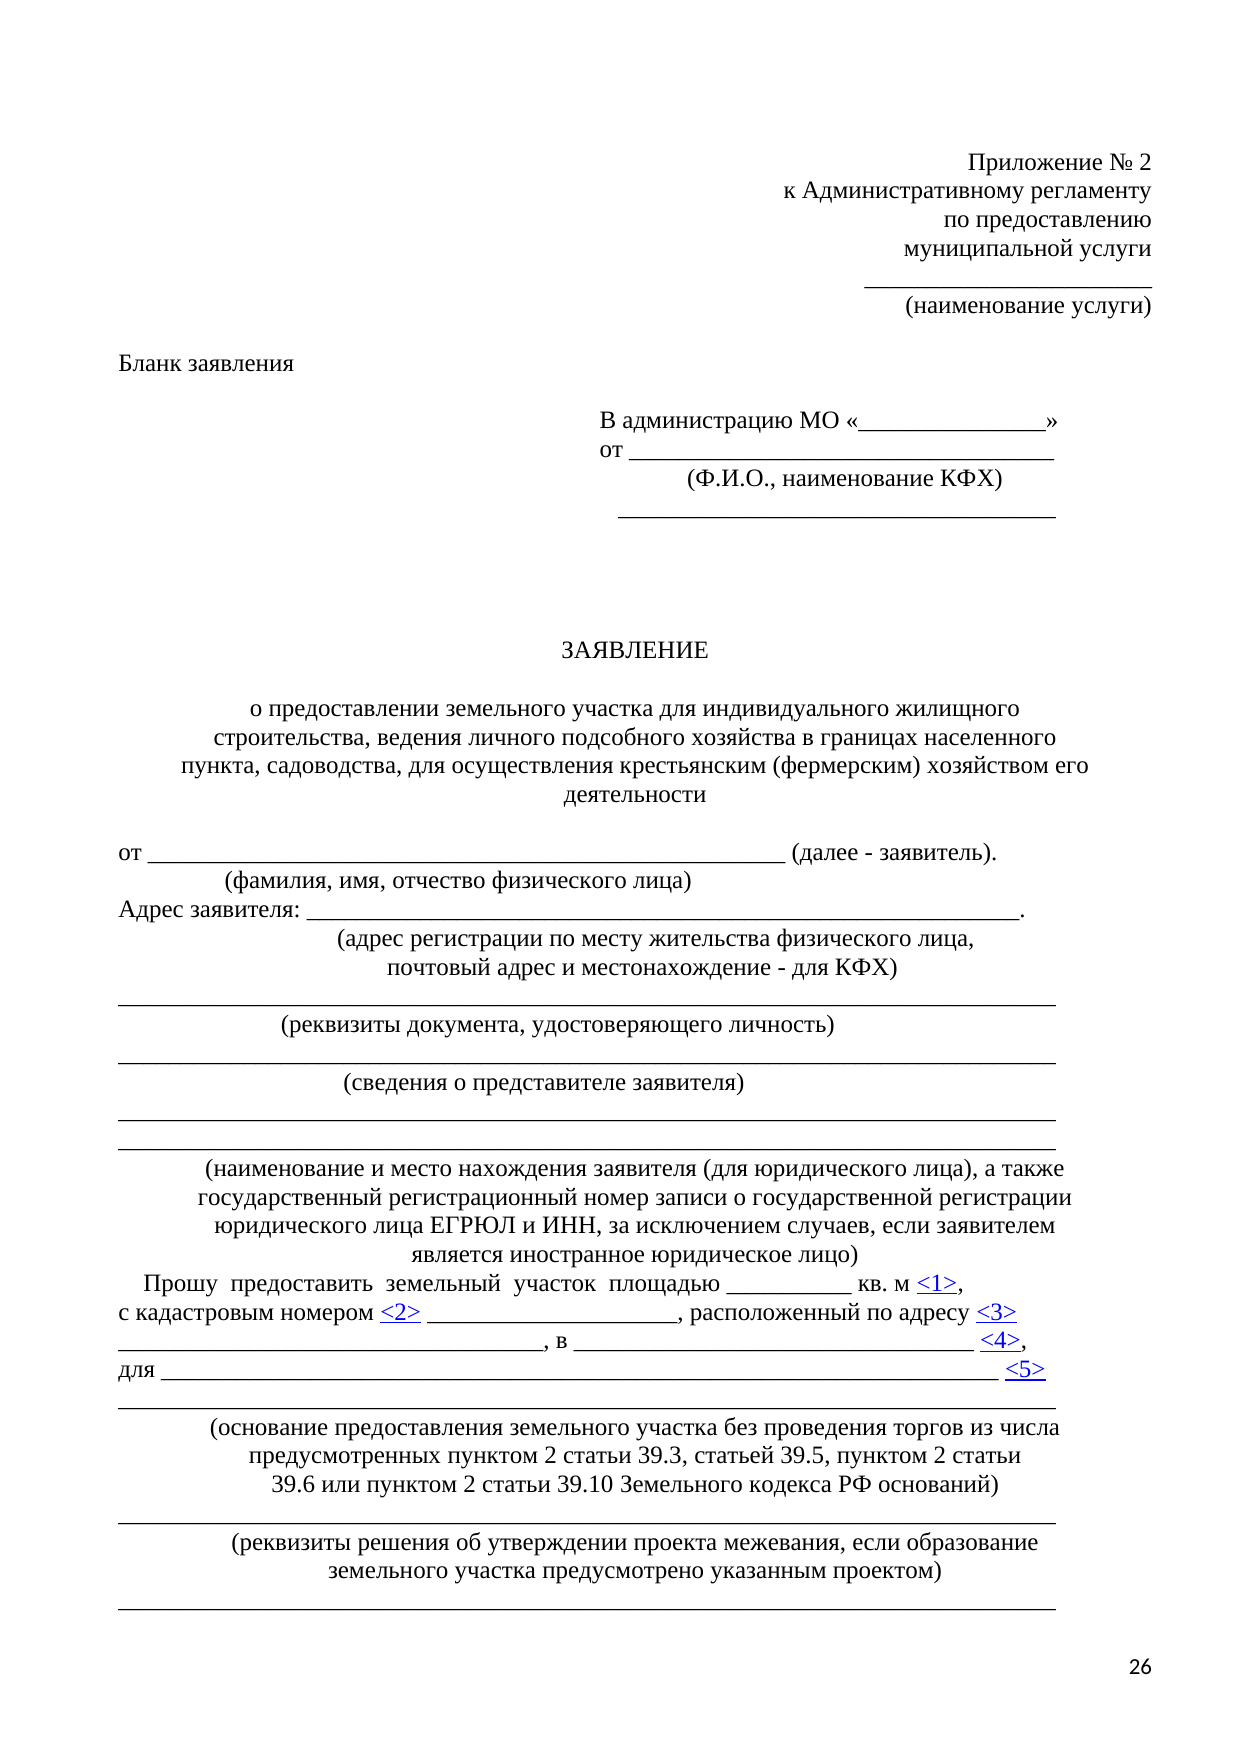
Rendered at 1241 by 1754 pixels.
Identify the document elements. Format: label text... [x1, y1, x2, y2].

text Бланк заявления [118, 348, 1152, 377]
text предусмотренных пунктом 2 статьи 39.3, статьей 39.5, пунктом 2 статьи [118, 1441, 1152, 1469]
text (наименование и место нахождения заявителя (для юридического лица), а также [118, 1153, 1152, 1182]
text ___________________________________________________________________________ [118, 981, 1152, 1009]
text (основание предоставления земельного участка без проведения торгов из числа [118, 1412, 1152, 1441]
text ___________________________________________________________________________ [118, 1383, 1152, 1412]
text _______________________ [118, 262, 1152, 291]
text государственный регистрационный номер записи о государственной регистрации [118, 1182, 1152, 1211]
text ___________________________________________________________________________ [118, 1124, 1152, 1153]
text Прошу предоставить земельный участок площадью __________ кв. м <1>, [118, 1268, 1152, 1297]
text по предоставлению [118, 204, 1152, 233]
text 39.6 или пунктом 2 статьи 39.10 Земельного кодекса РФ оснований) [118, 1469, 1152, 1498]
text для ___________________________________________________________________ <5> [118, 1354, 1152, 1383]
text (адрес регистрации по месту жительства физического лица, [118, 923, 1152, 952]
text почтовый адрес и местонахождение - для КФХ) [118, 952, 1152, 981]
text ___________________________________ [118, 492, 1152, 521]
text (Ф.И.О., наименование КФХ) [118, 463, 1152, 492]
text с кадастровым номером <2> ____________________, расположенный по адресу <3> [118, 1297, 1152, 1326]
text (сведения о представителе заявителя) [118, 1067, 1152, 1096]
text Приложение № 2 [118, 147, 1152, 176]
text ___________________________________________________________________________ [118, 1096, 1152, 1124]
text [118, 1584, 1152, 1613]
text Адрес заявителя: _________________________________________________________. [118, 894, 1152, 923]
text ЗАЯВЛЕНИЕ [118, 636, 1152, 664]
text ___________________________________________________________________________ [118, 1498, 1152, 1527]
text юридического лица ЕГРЮЛ и ИНН, за исключением случаев, если заявителем [118, 1211, 1152, 1239]
text __________________________________, в ________________________________ <4>, [118, 1326, 1152, 1354]
text ___________________________________________________________________________ [118, 1038, 1152, 1067]
text В администрацию МО «_______________» [118, 406, 1152, 434]
text муниципальной услуги [118, 233, 1152, 262]
text к Административному регламенту [118, 176, 1152, 204]
text строительства, ведения личного подсобного хозяйства в границах населенного [118, 722, 1152, 751]
text (фамилия, имя, отчество физического лица) [118, 866, 1152, 894]
text является иностранное юридическое лицо) [118, 1239, 1152, 1268]
text пункта, садоводства, для осуществления крестьянским (фермерским) хозяйством его деятельности [118, 751, 1152, 808]
text (наименование услуги) [118, 291, 1152, 319]
text (реквизиты решения об утверждении проекта межевания, если образование [118, 1527, 1152, 1556]
text земельного участка предусмотрено указанным проектом) [118, 1556, 1152, 1584]
text о предоставлении земельного участка для индивидуального жилищного [118, 693, 1152, 722]
text от ___________________________________________________ (далее - заявитель). [118, 837, 1152, 866]
text (реквизиты документа, удостоверяющего личность) [118, 1009, 1152, 1038]
text от __________________________________ [118, 434, 1152, 463]
